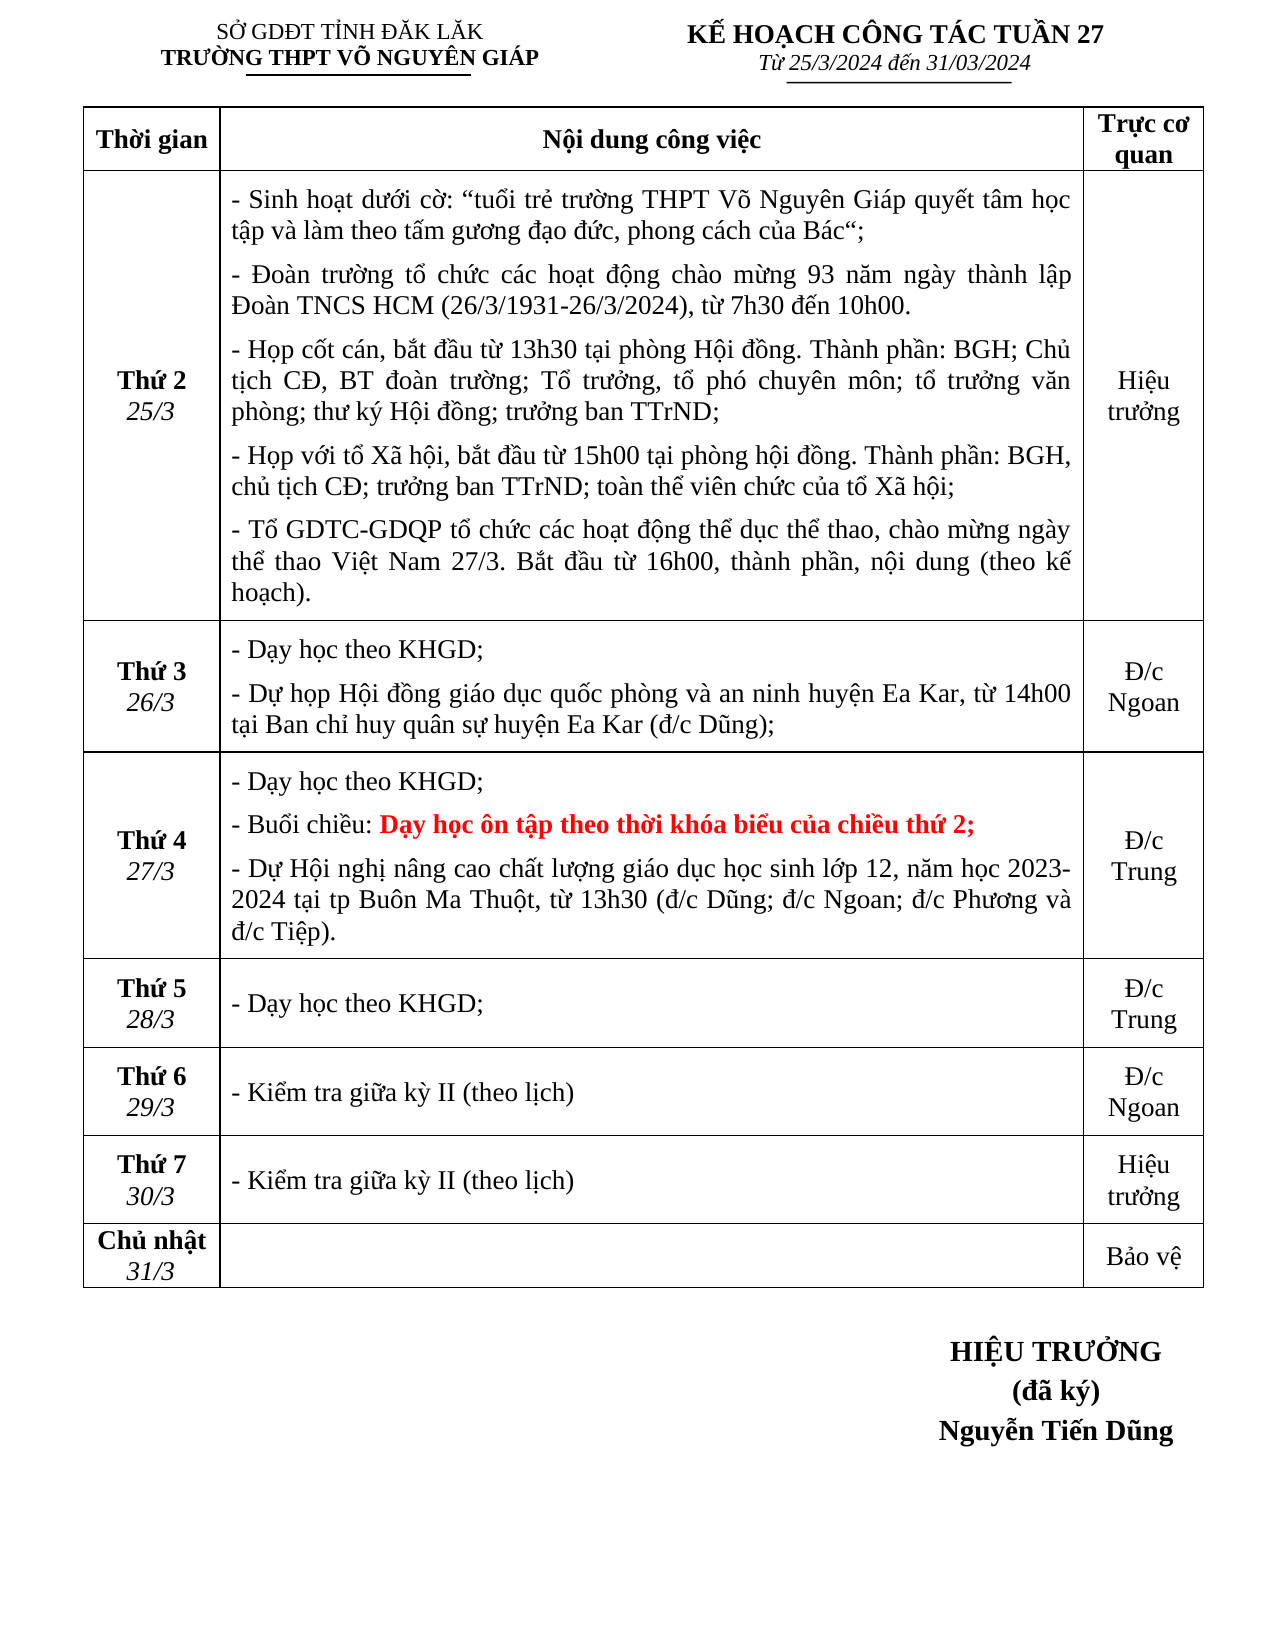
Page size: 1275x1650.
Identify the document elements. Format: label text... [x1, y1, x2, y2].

table_cell Chủ nhật 31/3 [84, 1224, 219, 1287]
table_cell Đ/c Trung [1084, 959, 1203, 1047]
table_cell - Dạy học theo KHGD; - Dự họp Hội đồng giáo dục quốc phòng và an ninh huyện Ea Kar, từ 14h00 tại Ban chỉ huy quân sự huyện Ea Kar (đ/c Dũng); [221, 621, 1083, 751]
table_cell - Sinh hoạt dưới cờ: “tuổi trẻ trường THPT Võ Nguyên Giáp quyết tâm học tập và làm theo tấm gương đạo đức, phong cách của Bác“; - Đoàn trường tổ chức các hoạt động chào mừng 93 năm ngày thành lập Đoàn TNCS HCM (26/3/1931-26/3/2024), từ 7h30 đến 10h00. - Họp cốt cán, bắt đầu từ 13h30 tại phòng Hội đồng. Thành phần: BGH; Chủ tịch CĐ, BT đoàn trường; Tổ trưởng, tổ phó chuyên môn; tổ trưởng văn phòng; thư ký Hội đồng; trưởng ban TTrND; - Họp với tổ Xã hội, bắt đầu từ 15h00 tại phòng hội đồng. Thành phần: BGH, chủ tịch CĐ; trưởng ban TTrND; toàn thể viên chức của tổ Xã hội; - Tổ GDTC-GDQP tổ chức các hoạt động thể dục thể thao, chào mừng ngày thể thao Việt Nam 27/3. Bắt đầu từ 16h00, thành phần, nội dung (theo kế hoạch). [221, 171, 1083, 619]
table_header SỞ GDĐT TỈNH ĐĂK LĂK TRƯỜNG THPT VÕ NGUYÊN GIÁP [98, 18, 602, 75]
table_cell Đ/c Trung [1084, 753, 1203, 958]
table_cell [221, 1224, 1083, 1287]
table_cell - Kiểm tra giữa kỳ II (theo lịch) [221, 1048, 1083, 1135]
table_cell Đ/c Ngoan [1084, 621, 1203, 751]
table_cell Hiệu trưởng [1084, 1136, 1203, 1223]
table_cell Thứ 2 25/3 [84, 171, 219, 619]
table_cell Hiệu trưởng [1084, 171, 1203, 619]
table_header Nội dung công việc [221, 108, 1083, 170]
table_cell Thứ 6 29/3 [84, 1048, 219, 1135]
table_cell Bảo vệ [1084, 1224, 1203, 1287]
table_cell - Kiểm tra giữa kỳ II (theo lịch) [221, 1136, 1083, 1223]
table_cell - Dạy học theo KHGD; [221, 959, 1083, 1047]
table_cell - Dạy học theo KHGD; - Buổi chiều: Dạy học ôn tập theo thời khóa biểu của chiều thứ 2; - Dự Hội nghị nâng cao chất lượng giáo dục học sinh lớp 12, năm học 2023-2024 tại tp Buôn Ma Thuột, từ 13h30 (đ/c Dũng; đ/c Ngoan; đ/c Phương và đ/c Tiệp). [221, 753, 1083, 958]
table_cell Đ/c Ngoan [1084, 1048, 1203, 1135]
table_header Thời gian [84, 108, 219, 170]
text Nguyễn Tiến Dũng [914, 1413, 1198, 1447]
table_cell Thứ 3 26/3 [84, 621, 219, 751]
table_header KẾ HOẠCH CÔNG TÁC TUẦN 27 Từ 25/3/2024 đến 31/03/2024 [602, 18, 1189, 75]
table_cell Thứ 5 28/3 [84, 959, 219, 1047]
table_header Trực cơ quan [1084, 108, 1203, 170]
text (đã ký) [914, 1373, 1198, 1407]
text HIỆU TRƯỞNG [914, 1334, 1198, 1367]
table_cell Thứ 4 27/3 [84, 753, 219, 958]
table_cell Thứ 7 30/3 [84, 1136, 219, 1223]
